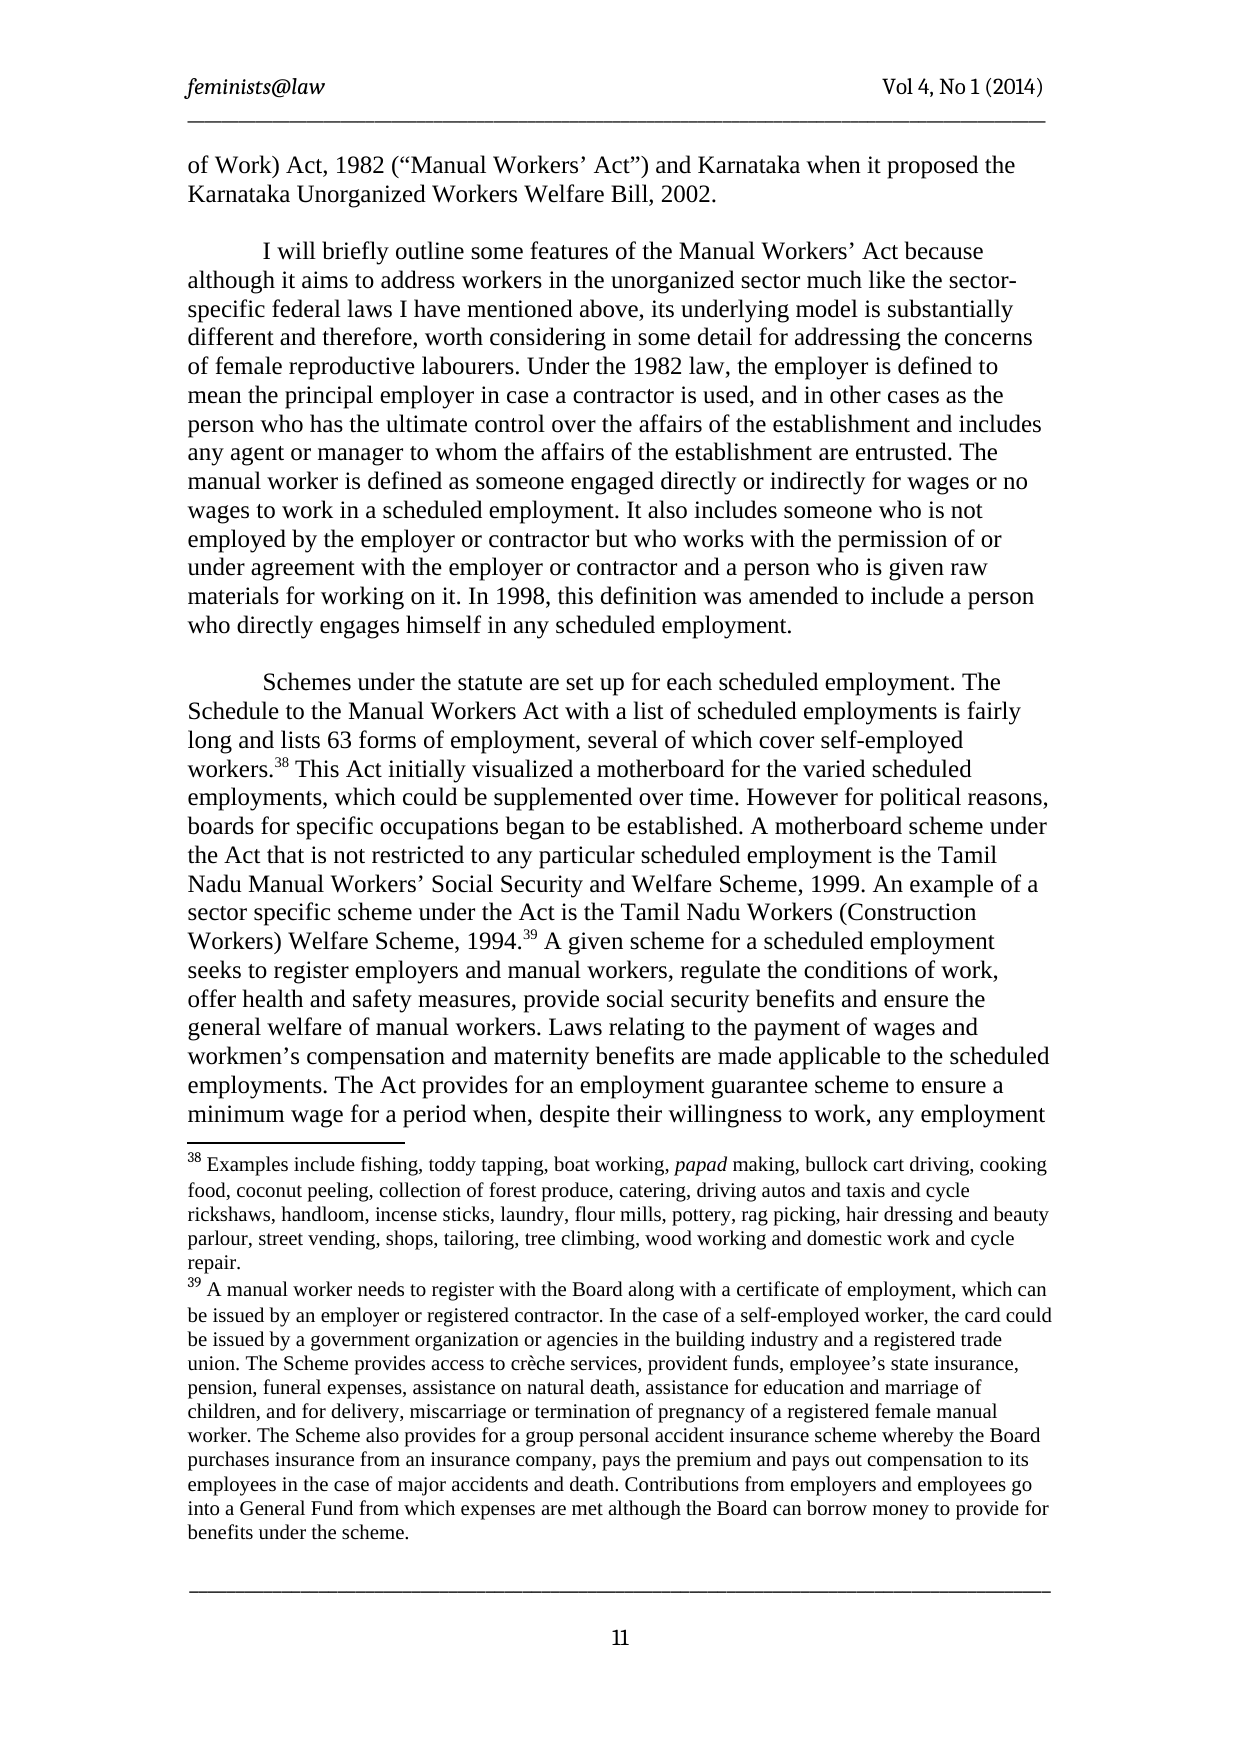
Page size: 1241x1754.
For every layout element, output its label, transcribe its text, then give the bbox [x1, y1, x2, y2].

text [187, 150, 1053, 207]
text I will briefly outline some features of the Manual Workers’ Act because although it aims to address workers in the unorganized sector much like the sector-specific federal laws I have mentioned above, its underlying model is substantially different and therefore, worth considering in some detail for addressing the concerns of female reproductive labourers. Under the 1982 law, the employer is defined to mean the principal employer in case a contractor is used, and in other cases as the person who has the ultimate control over the affairs of the establishment and includes any agent or manager to whom the affairs of the establishment are entrusted. The manual worker is defined as someone engaged directly or indirectly for wages or no wages to work in a scheduled employment. It also includes someone who is not employed by the employer or contractor but who works with the permission of or under agreement with the employer or contractor and a person who is given raw materials for working on it. In 1998, this definition was amended to include a person who directly engages himself in any scheduled employment. [187, 236, 1053, 639]
text Schemes under the statute are set up for each scheduled employment. The Schedule to the Manual Workers Act with a list of scheduled employments is fairly long and lists 63 forms of employment, several of which cover self-employed workers. This Act initially visualized a motherboard for the varied scheduled employments, which could be supplemented over time. However for political reasons, boards for specific occupations began to be established. A motherboard scheme under the Act that is not restricted to any particular scheduled employment is the Tamil Nadu Manual Workers’ Social Security and Welfare Scheme, 1999. An example of a sector specific scheme under the Act is the Tamil Nadu Workers (Construction Workers) Welfare Scheme, 1994. A given scheme for a scheduled employment seeks to register employers and manual workers, regulate the conditions of work, offer health and safety measures, provide social security benefits and ensure the general welfare of manual workers. Laws relating to the payment of wages and workmen’s compensation and maternity benefits are made applicable to the scheduled employments. The Act provides for an employment guarantee scheme to ensure a minimum wage for a period when, despite their willingness to work, any employment or full employment is not available. All scheduled employments are listed under a schedule to the Minimum Wages Act. A Board with representation from employers and manual workers is set up to implement these schemes and there could be one or more boards for a certain scheduled employment. The respective Boards receive contributions from employers and manual workers; the state may also make grants to the Board. The Board steps in to assume the responsibilities of an employer where the employees are self-employed, thus dispensing the range of benefits assured under the law. Labour protections created for one sector are not assumed to apply equally well to other sectors. Schemes are instead tailored for specific industries, although schemes for one scheduled employment can be made applicable to another scheduled employment if employers and manual workers from a scheduled employment make a request. An advisory committee with representation from employers, manual workers and the state advises the government on the general implementation of the law and co-ordinates the actions of the various Boards. [187, 667, 1053, 1127]
